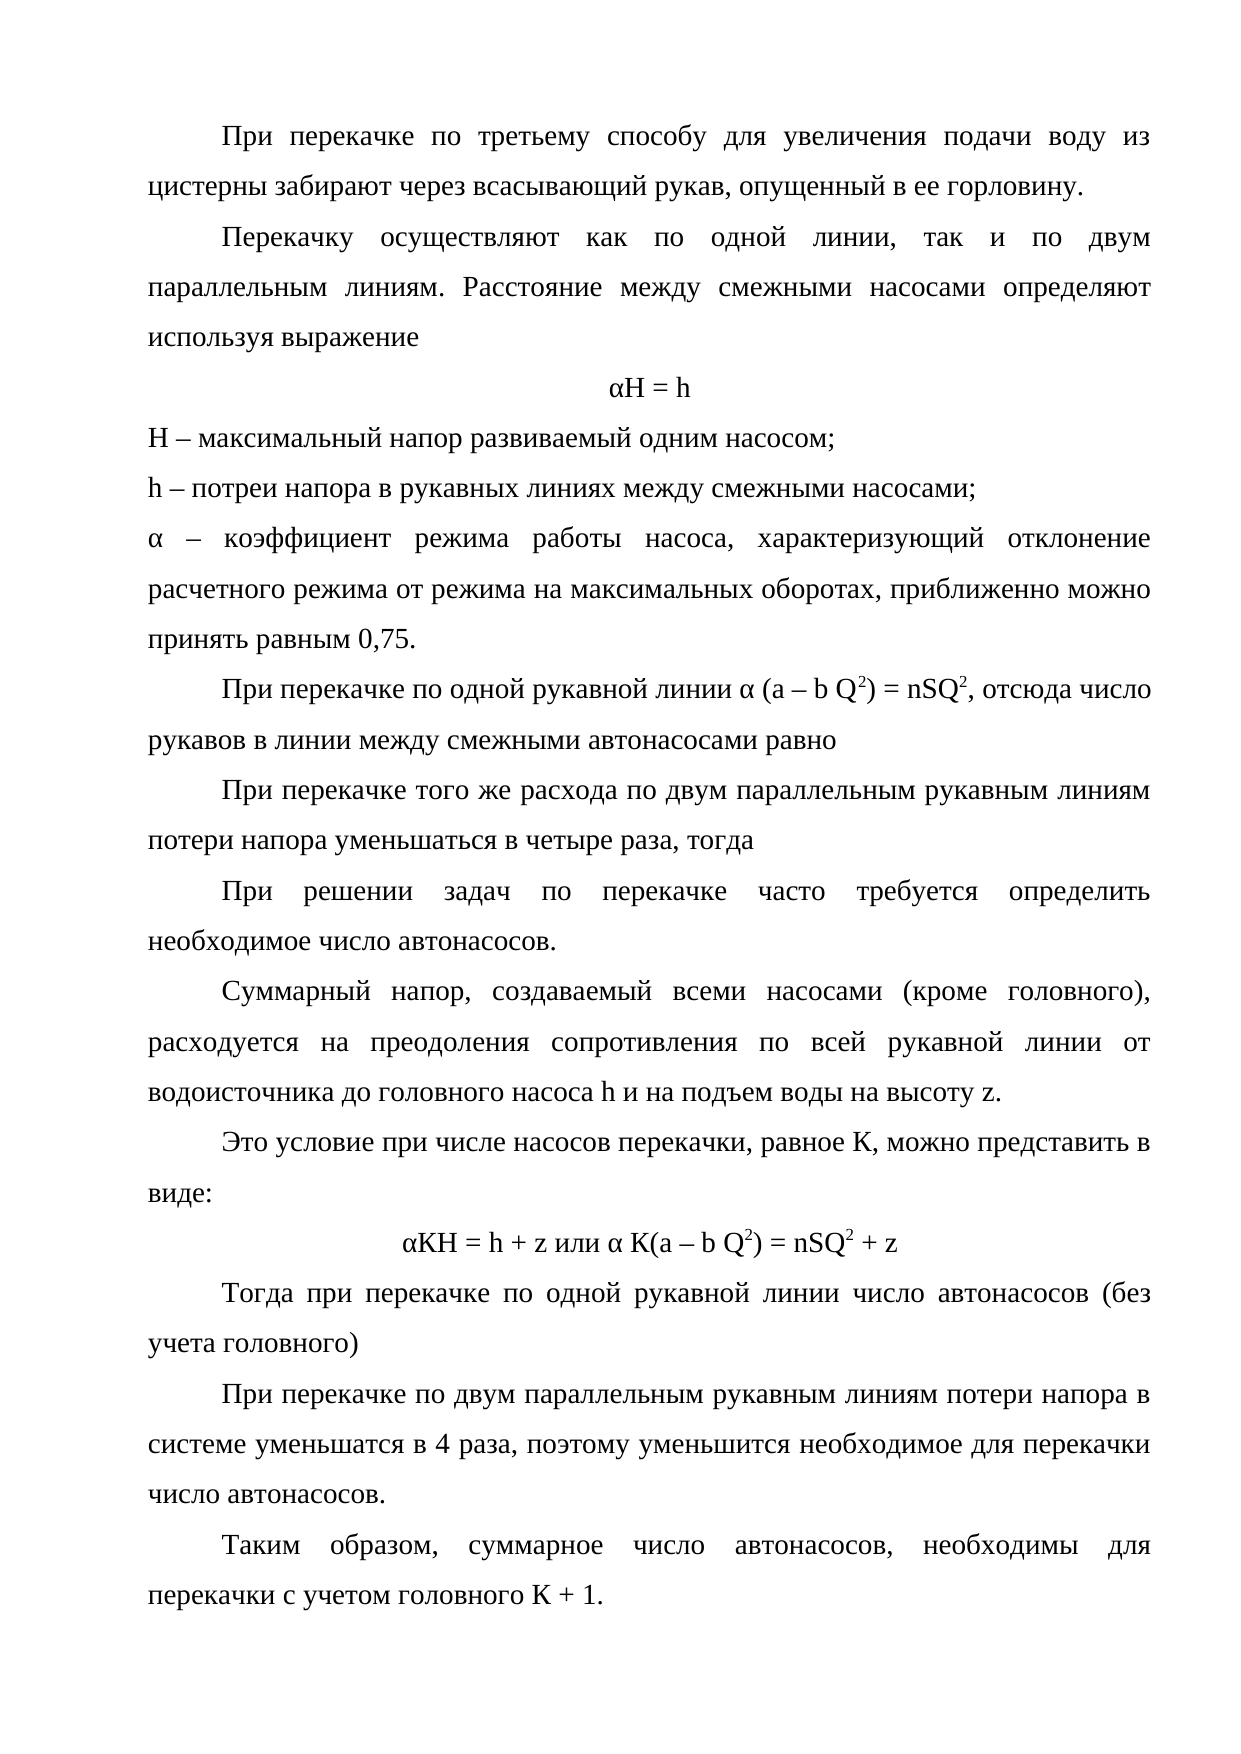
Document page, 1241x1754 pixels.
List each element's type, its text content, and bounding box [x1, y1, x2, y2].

text αH = h [148, 370, 1152, 403]
text α – коэффициент режима работы насоса, характеризующий отклонение расчетного режима от режима на максимальных оборотах, приближенно можно принять равным 0,75. [148, 521, 1152, 655]
text При перекачке по одной рукавной линии α (a – b Q2) = nSQ2, отсюда число рукавов в линии между смежными автонасосами равно [148, 672, 1152, 755]
text При перекачке по третьему способу для увеличения подачи воду из цистерны забирают через всасывающий рукав, опущенный в ее горловину. [148, 118, 1152, 202]
text При перекачке того же расхода по двум параллельным рукавным линиям потери напора уменьшаться в четыре раза, тогда [148, 772, 1152, 856]
text h – потреи напора в рукавных линиях между смежными насосами; [148, 470, 1152, 504]
text αКH = h + z или α К(a – b Q2) = nSQ2 + z [148, 1225, 1152, 1258]
text Это условие при числе насосов перекачки, равное К, можно представить в виде: [148, 1124, 1152, 1208]
text При решении задач по перекачке часто требуется определить необходимое число автонасосов. [148, 873, 1152, 957]
text При перекачке по двум параллельным рукавным линиям потери напора в системе уменьшатся в 4 раза, поэтому уменьшится необходимое для перекачки число автонасосов. [148, 1376, 1152, 1510]
text Тогда при перекачке по одной рукавной линии число автонасосов (без учета головного) [148, 1275, 1152, 1359]
text Суммарный напор, создаваемый всеми насосами (кроме головного), расходуется на преодоления сопротивления по всей рукавной линии от водоисточника до головного насоса h и на подъем воды на высоту z. [148, 973, 1152, 1108]
text Перекачку осуществляют как по одной линии, так и по двум параллельным линиям. Расстояние между смежными насосами определяют используя выражение [148, 219, 1152, 353]
text Таким образом, суммарное число автонасосов, необходимы для перекачки с учетом головного К + 1. [148, 1527, 1152, 1611]
text Н – максимальный напор развиваемый одним насосом; [148, 420, 1152, 453]
